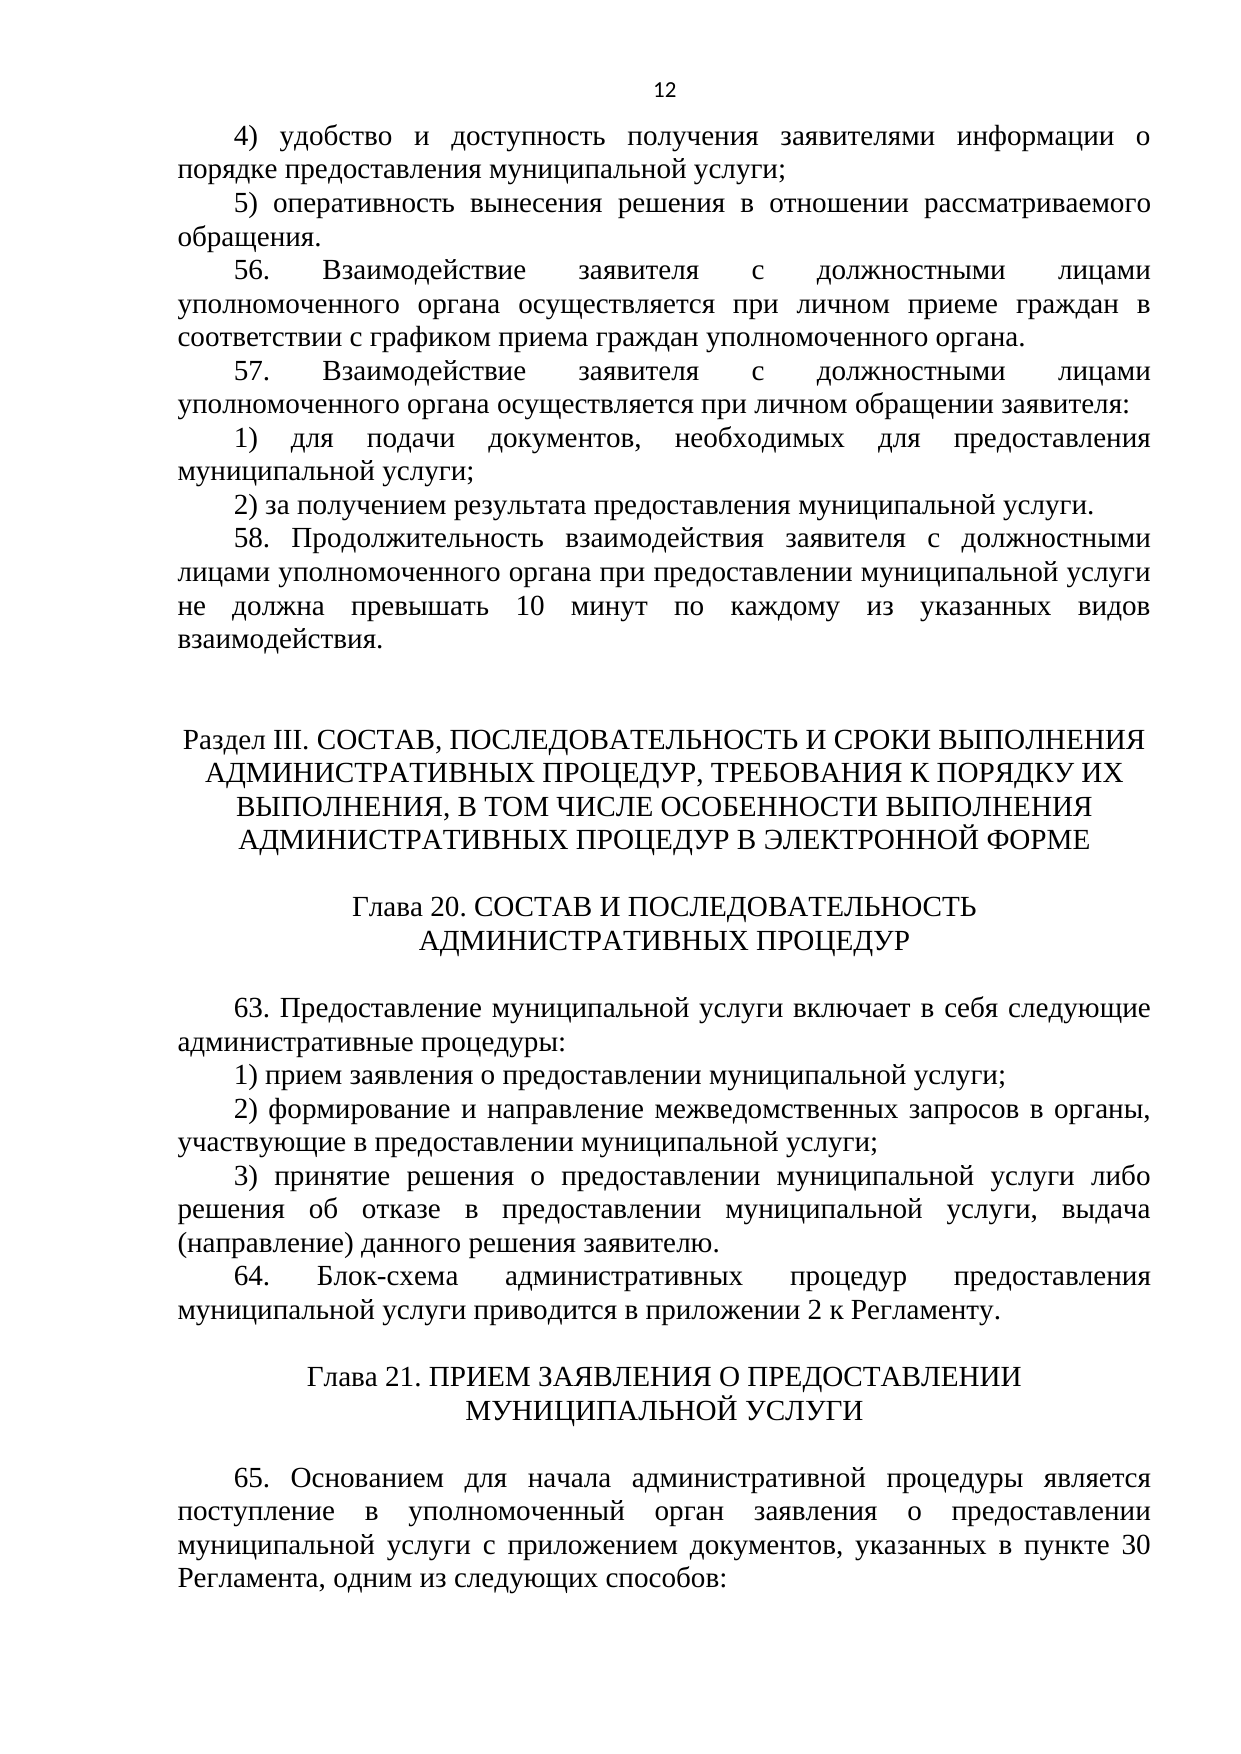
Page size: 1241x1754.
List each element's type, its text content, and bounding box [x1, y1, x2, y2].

text 65. Основанием для начала административной процедуры является поступление в уполномоченный орган заявления о предоставлении муниципальной услуги с приложением документов, указанных в пункте 30 Регламента, одним из следующих способов: [177, 1460, 1152, 1594]
text 2) за получением результата предоставления муниципальной услуги. [177, 487, 1152, 521]
text 56. Взаимодействие заявителя с должностными лицами уполномоченного органа осуществляется при личном приеме граждан в соответствии с графиком приема граждан уполномоченного органа. [177, 252, 1152, 353]
text 1) для подачи документов, необходимых для предоставления муниципальной услуги; [177, 420, 1152, 487]
text 5) оперативность вынесения решения в отношении рассматриваемого обращения. [177, 185, 1152, 252]
text 1) прием заявления о предоставлении муниципальной услуги; [177, 1057, 1152, 1091]
text АДМИНИСТРАТИВНЫХ ПРОЦЕДУР В ЭЛЕКТРОННОЙ ФОРМЕ [177, 822, 1152, 856]
text Глава 21. ПРИЕМ ЗАЯВЛЕНИЯ О ПРЕДОСТАВЛЕНИИ [177, 1359, 1152, 1393]
text 58. Продолжительность взаимодействия заявителя с должностными лицами уполномоченного органа при предоставлении муниципальной услуги не должна превышать 10 минут по каждому из указанных видов взаимодействия. [177, 521, 1152, 655]
text 63. Предоставление муниципальной услуги включает в себя следующие административные процедуры: [177, 990, 1152, 1057]
text 3) принятие решения о предоставлении муниципальной услуги либо решения об отказе в предоставлении муниципальной услуги, выдача (направление) данного решения заявителю. [177, 1158, 1152, 1258]
text Раздел III. СОСТАВ, ПОСЛЕДОВАТЕЛЬНОСТЬ И СРОКИ ВЫПОЛНЕНИЯ [177, 722, 1152, 755]
text 64. Блок-схема административных процедур предоставления муниципальной услуги приводится в приложении 2 к Регламенту. [177, 1258, 1152, 1326]
text ВЫПОЛНЕНИЯ, В ТОМ ЧИСЛЕ ОСОБЕННОСТИ ВЫПОЛНЕНИЯ [177, 789, 1152, 822]
text АДМИНИСТРАТИВНЫХ ПРОЦЕДУР [177, 923, 1152, 957]
text 57. Взаимодействие заявителя с должностными лицами уполномоченного органа осуществляется при личном обращении заявителя: [177, 353, 1152, 420]
text АДМИНИСТРАТИВНЫХ ПРОЦЕДУР, ТРЕБОВАНИЯ К ПОРЯДКУ ИХ [177, 755, 1152, 789]
text МУНИЦИПАЛЬНОЙ УСЛУГИ [177, 1393, 1152, 1426]
text 2) формирование и направление межведомственных запросов в органы, участвующие в предоставлении муниципальной услуги; [177, 1091, 1152, 1158]
text 4) удобство и доступность получения заявителями информации о порядке предоставления муниципальной услуги; [177, 118, 1152, 185]
text Глава 20. СОСТАВ И ПОСЛЕДОВАТЕЛЬНОСТЬ [177, 889, 1152, 923]
